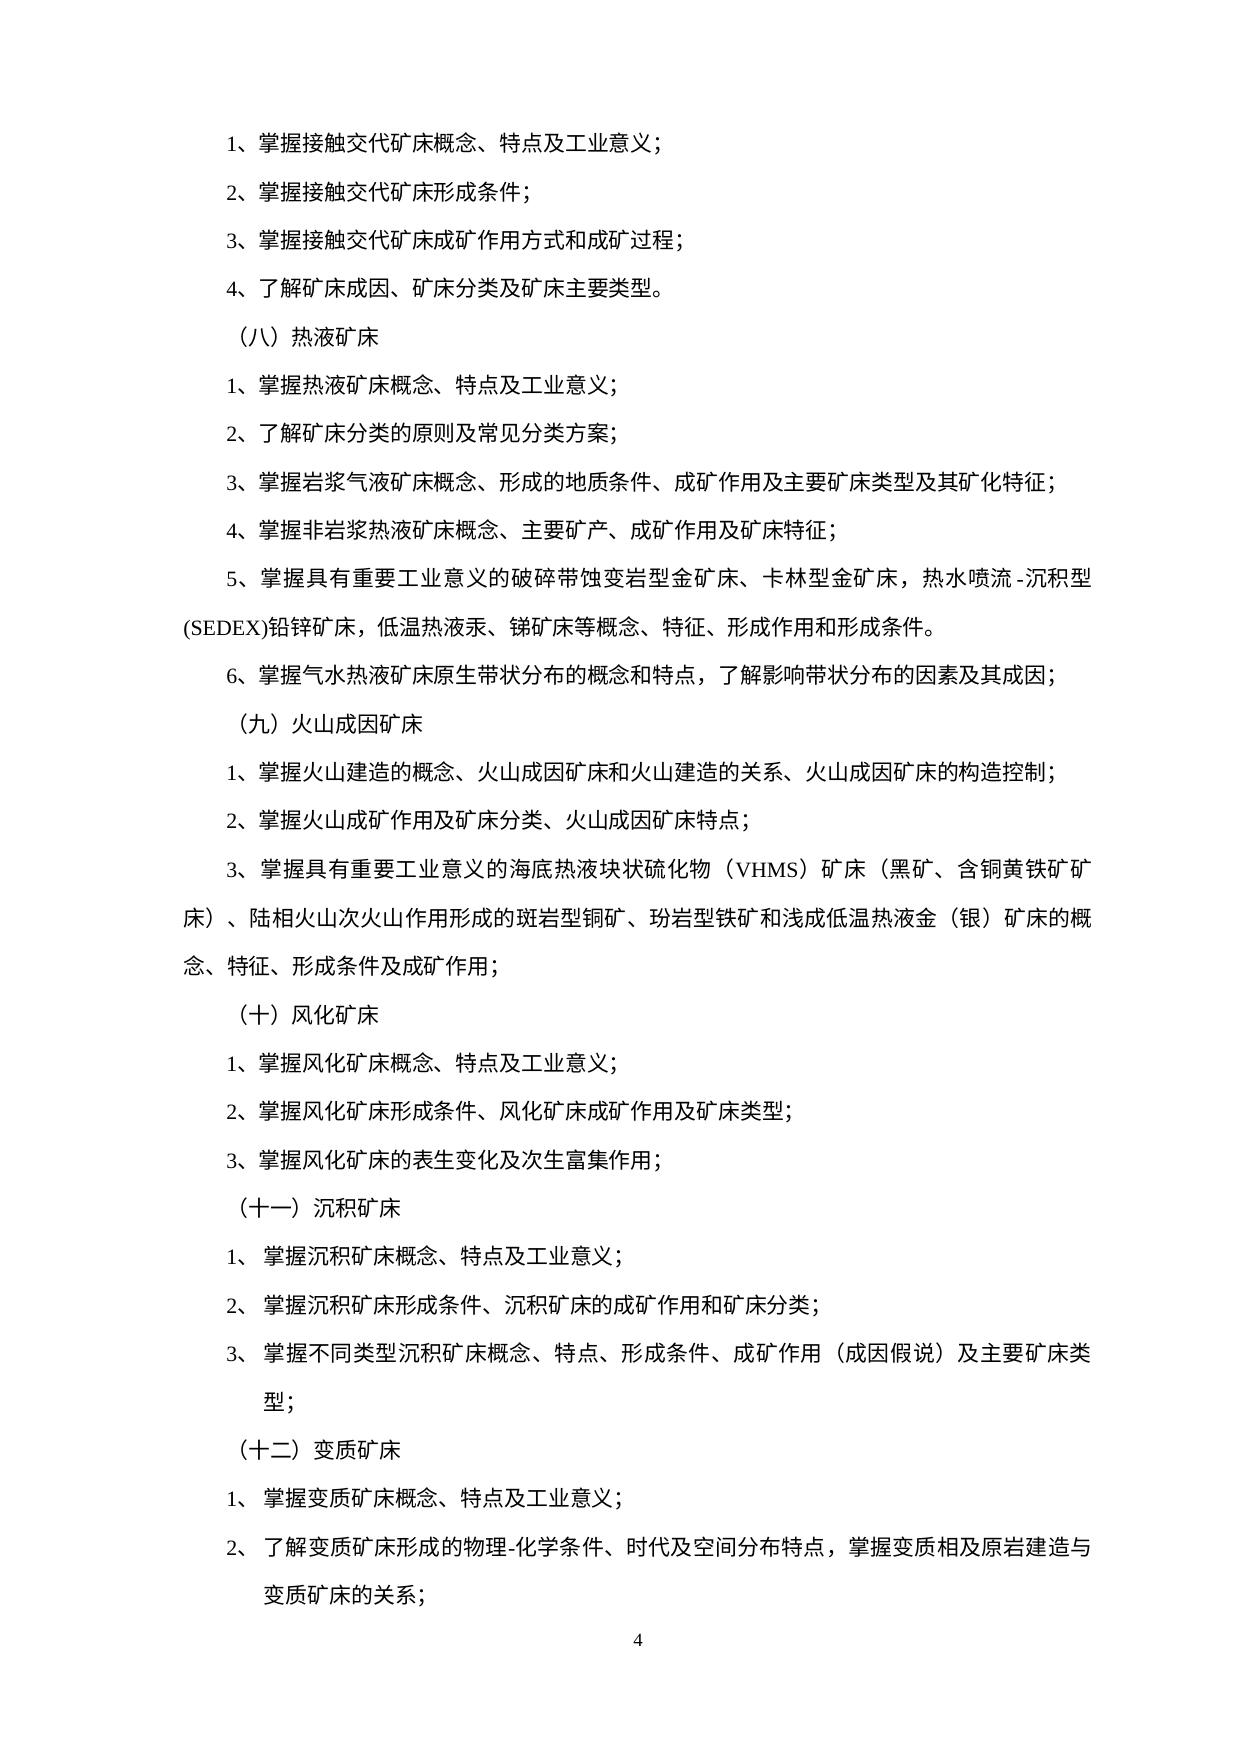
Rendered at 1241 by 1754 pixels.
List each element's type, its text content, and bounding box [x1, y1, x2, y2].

text 6、掌握气水热液矿床原生带状分布的概念和特点，了解影响带状分布的因素及其成因； [183, 658, 1092, 691]
text （十一）沉积矿床 [183, 1191, 1092, 1223]
text 3、掌握岩浆气液矿床概念、形成的地质条件、成矿作用及主要矿床类型及其矿化特征； [183, 464, 1092, 497]
text 4、掌握非岩浆热液矿床概念、主要矿产、成矿作用及矿床特征； [183, 513, 1092, 545]
list 掌握沉积矿床形成条件、沉积矿床的成矿作用和矿床分类； [226, 1287, 1092, 1320]
text 3、掌握风化矿床的表生变化及次生富集作用； [183, 1142, 1092, 1175]
text 1、掌握火山建造的概念、火山成因矿床和火山建造的关系、火山成因矿床的构造控制； [183, 755, 1092, 787]
text 3、掌握具有重要工业意义的海底热液块状硫化物（VHMS）矿床（黑矿、含铜黄铁矿矿床）、陆相火山次火山作用形成的斑岩型铜矿、玢岩型铁矿和浅成低温热液金（银）矿床的概念、特征、形成条件及成矿作用； [183, 851, 1092, 981]
list 掌握沉积矿床概念、特点及工业意义； [226, 1239, 1092, 1271]
text 3、掌握接触交代矿床成矿作用方式和成矿过程； [183, 223, 1092, 255]
list 了解变质矿床形成的物理-化学条件、时代及空间分布特点，掌握变质相及原岩建造与变质矿床的关系； [226, 1529, 1092, 1611]
text 2、掌握火山成矿作用及矿床分类、火山成因矿床特点； [183, 803, 1092, 836]
text （十）风化矿床 [183, 997, 1092, 1030]
text 2、掌握接触交代矿床形成条件； [183, 174, 1092, 207]
text 1、掌握热液矿床概念、特点及工业意义； [183, 368, 1092, 400]
list 掌握变质矿床概念、特点及工业意义； [226, 1481, 1092, 1513]
text （九）火山成因矿床 [183, 706, 1092, 739]
text 5、掌握具有重要工业意义的破碎带蚀变岩型金矿床、卡林型金矿床，热水喷流-沉积型(SEDEX)铅锌矿床，低温热液汞、锑矿床等概念、特征、形成作用和形成条件。 [183, 561, 1092, 642]
text 4、了解矿床成因、矿床分类及矿床主要类型。 [183, 271, 1092, 303]
list 掌握不同类型沉积矿床概念、特点、形成条件、成矿作用（成因假说）及主要矿床类型； [226, 1336, 1092, 1417]
text 1、掌握风化矿床概念、特点及工业意义； [183, 1046, 1092, 1078]
text （十二）变质矿床 [183, 1433, 1092, 1465]
text （八）热液矿床 [183, 319, 1092, 352]
text 2、掌握风化矿床形成条件、风化矿床成矿作用及矿床类型； [183, 1094, 1092, 1126]
text 2、了解矿床分类的原则及常见分类方案； [183, 416, 1092, 448]
text 1、掌握接触交代矿床概念、特点及工业意义； [183, 126, 1092, 158]
